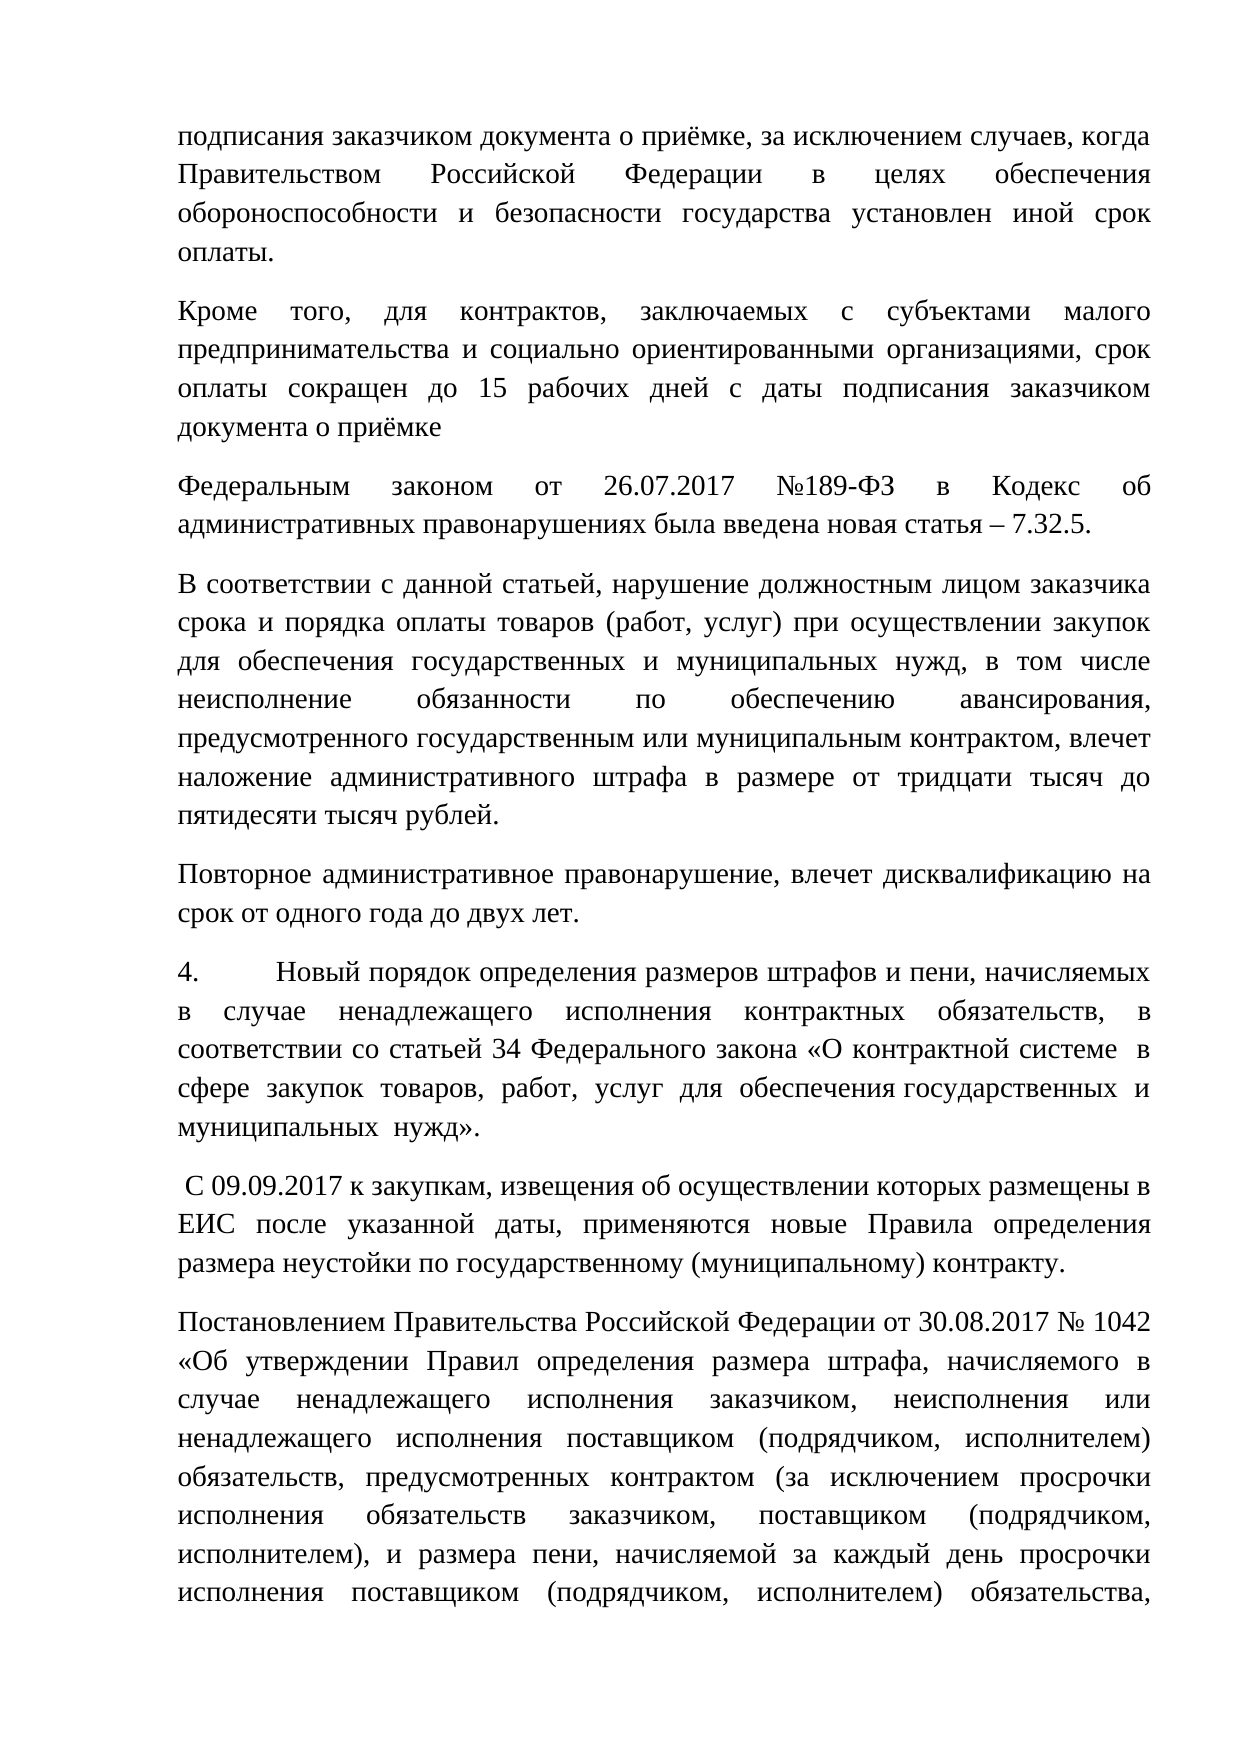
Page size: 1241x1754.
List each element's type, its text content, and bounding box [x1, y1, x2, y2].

text Федеральным законом от 26.07.2017 №189-ФЗ в Кодекс об административных правонарушениях была введена новая статья – 7.32.5. [177, 468, 1152, 540]
text 4. Новый порядок определения размеров штрафов и пени, начисляемых в случае ненадлежащего исполнения контрактных обязательств, в соответствии со статьей 34 Федерального закона «О контрактной системе в сфере закупок товаров, работ, услуг для обеспечения государственных и муниципальных нужд». [177, 954, 1152, 1142]
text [177, 118, 1152, 267]
text С 09.09.2017 к закупкам, извещения об осуществлении которых размещены в ЕИС после указанной даты, применяются новые Правила определения размера неустойки по государственному (муниципальному) контракту. [177, 1168, 1152, 1279]
text Повторное административное правонарушение, влечет дисквалификацию на срок от одного года до двух лет. [177, 857, 1152, 929]
text В соответствии с данной статьей, нарушение должностным лицом заказчика срока и порядка оплаты товаров (работ, услуг) при осуществлении закупок для обеспечения государственных и муниципальных нужд, в том числе неисполнение обязанности по обеспечению авансирования, предусмотренного государственным или муниципальным контрактом, влечет наложение административного штрафа в размере от тридцати тысяч до пятидесяти тысяч рублей. [177, 566, 1152, 831]
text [177, 1304, 1152, 1608]
text Кроме того, для контрактов, заключаемых с субъектами малого предпринимательства и социально ориентированными организациями, срок оплаты сокращен до 15 рабочих дней с даты подписания заказчиком документа о приёмке [177, 293, 1152, 442]
